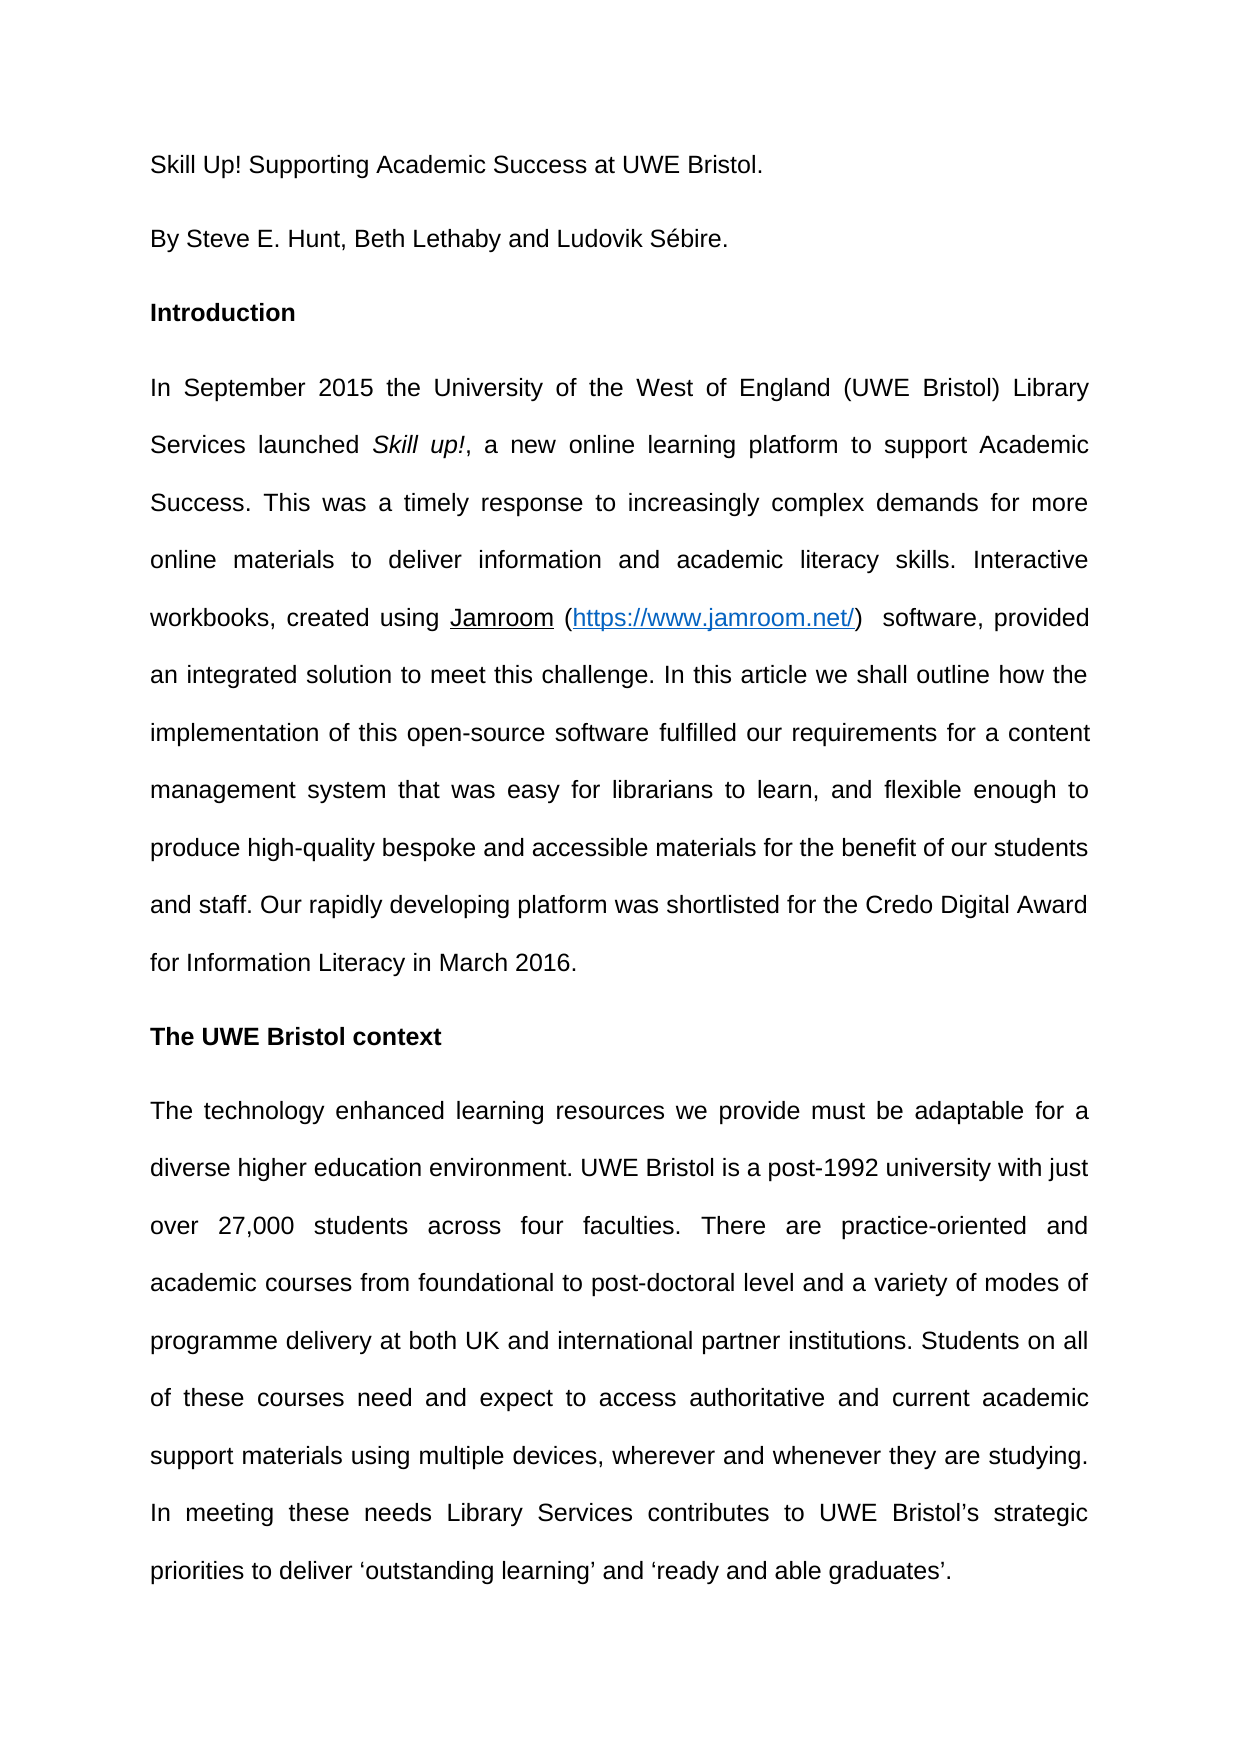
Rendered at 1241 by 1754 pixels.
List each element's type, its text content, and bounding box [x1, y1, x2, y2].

text By Steve E. Hunt, Beth Lethaby and Ludovik Sébire. [150, 224, 1090, 253]
text Introduction [150, 298, 1090, 327]
text In September 2015 the University of the West of England (UWE Bristol) Library Services launched Skill up!, a new online learning platform to support Academic Success. This was a timely response to increasingly complex demands for more online materials to deliver information and academic literacy skills. Interactive workbooks, created using Jamroom (https://www.jamroom.net/) software, provided an integrated solution to meet this challenge. In this article we shall outline how the implementation of this open-source software fulfilled our requirements for a content management system that was easy for librarians to learn, and flexible enough to produce high-quality bespoke and accessible materials for the benefit of our students and staff. Our rapidly developing platform was shortlisted for the Credo Digital Award for Information Literacy in March 2016. [150, 372, 1090, 976]
text The UWE Bristol context [150, 1022, 1090, 1050]
text The technology enhanced learning resources we provide must be adaptable for a diverse higher education environment. UWE Bristol is a post-1992 university with just over 27,000 students across four faculties. There are practice-oriented and academic courses from foundational to post-doctoral level and a variety of modes of programme delivery at both UK and international partner institutions. Students on all of these courses need and expect to access authoritative and current academic support materials using multiple devices, wherever and whenever they are studying. In meeting these needs Library Services contributes to UWE Bristol’s strategic priorities to deliver ‘outstanding learning’ and ‘ready and able graduates’. [150, 1096, 1090, 1584]
text Skill Up! Supporting Academic Success at UWE Bristol. [150, 150, 1090, 179]
